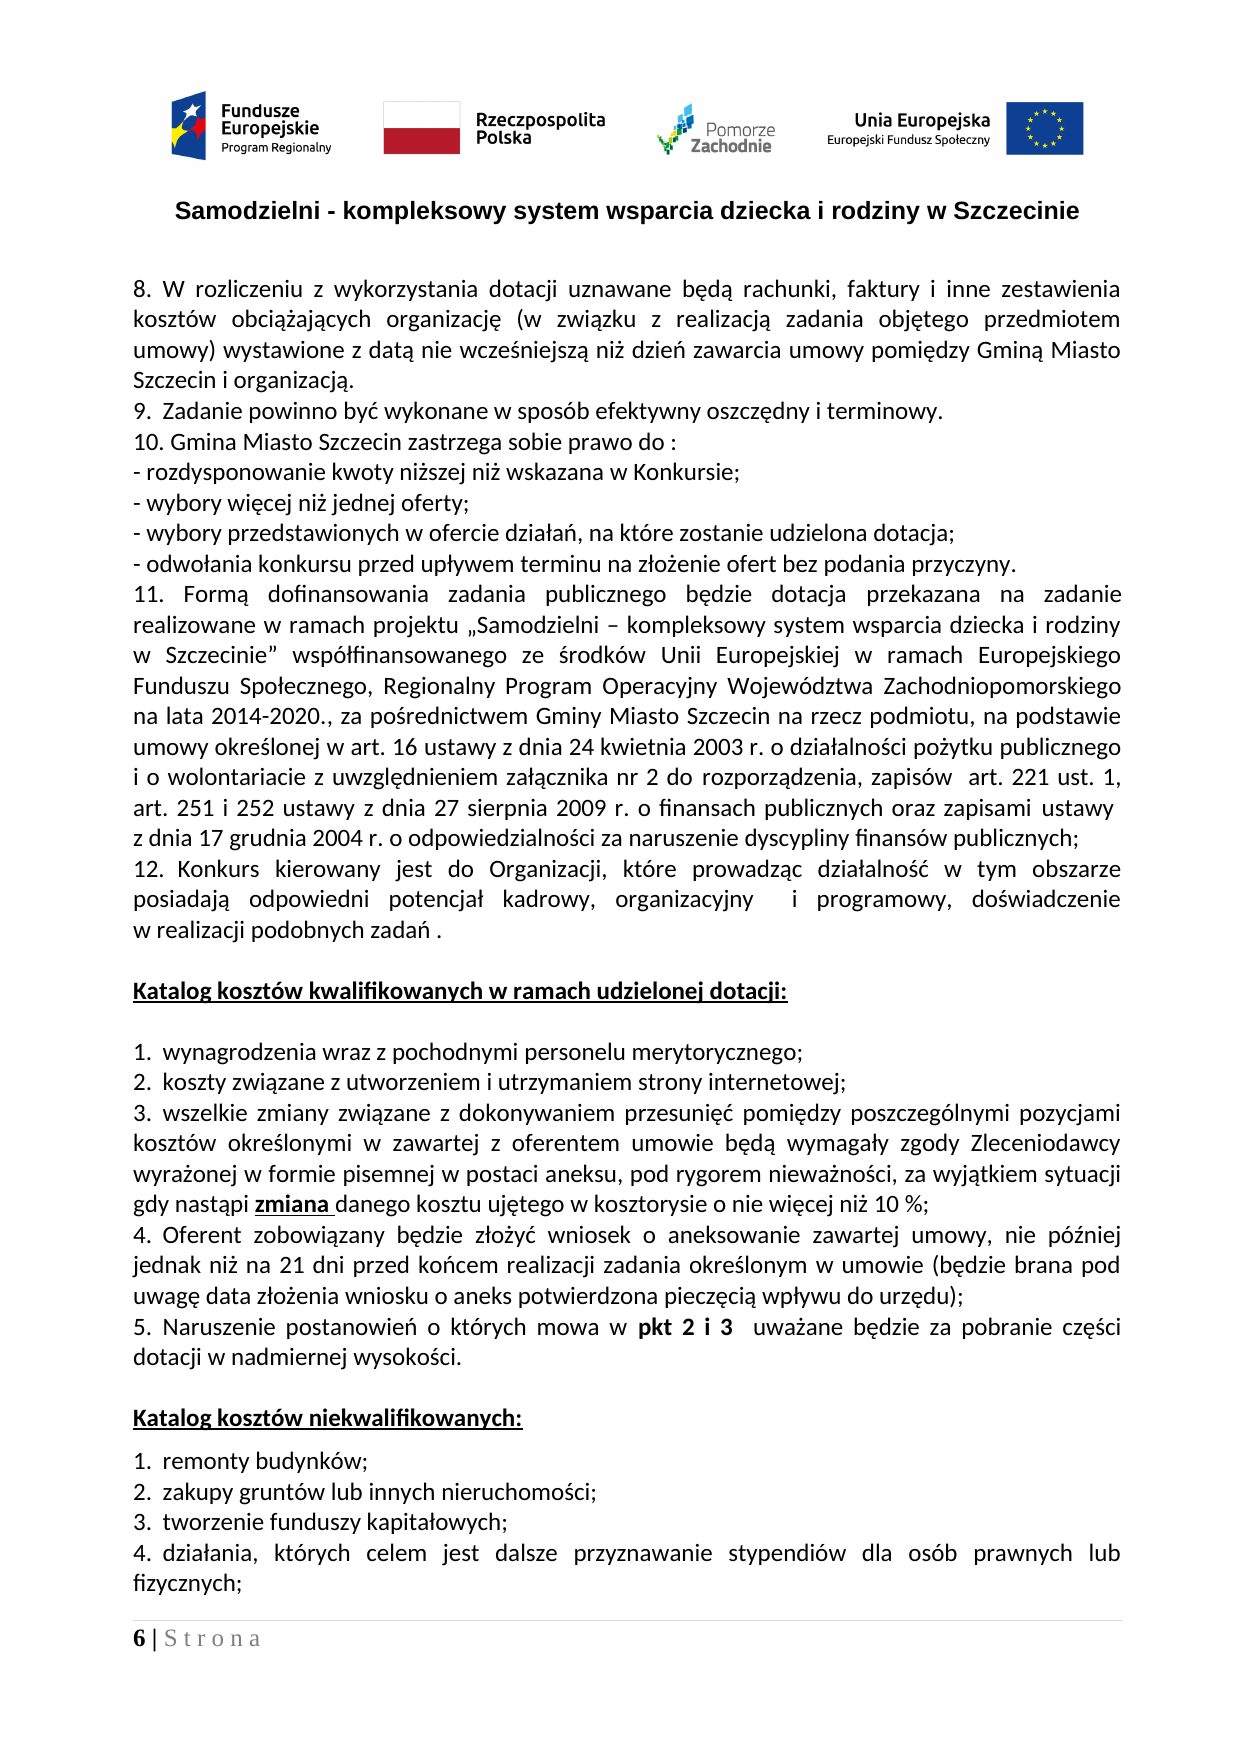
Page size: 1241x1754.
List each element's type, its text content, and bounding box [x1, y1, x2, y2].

text Katalog kosztów niekwalifikowanych: [133, 1402, 1122, 1433]
list Oferent zobowiązany będzie złożyć wniosek o aneksowanie zawartej umowy, nie później jednak niż na 21 dni przed końcem realizacji zadania określonym w umowie (będzie brana pod uwagę data złożenia wniosku o aneks potwierdzona pieczęcią wpływu do urzędu); [133, 1219, 1122, 1311]
text - wybory więcej niż jednej oferty; [133, 487, 1122, 517]
text - odwołania konkursu przed upływem terminu na złożenie ofert bez podania przyczyny. [133, 548, 1122, 578]
text 11. Formą dofinansowania zadania publicznego będzie dotacja przekazana na zadanie realizowane w ramach projektu „Samodzielni – kompleksowy system wsparcia dziecka i rodziny w Szczecinie” współfinansowanego ze środków Unii Europejskiej w ramach Europejskiego Funduszu Społecznego, Regionalny Program Operacyjny Województwa Zachodniopomorskiego na lata 2014-2020., za pośrednictwem Gminy Miasto Szczecin na rzecz podmiotu, na podstawie umowy określonej w art. 16 ustawy z dnia 24 kwietnia 2003 r. o działalności pożytku publicznego i o wolontariacie z uwzględnieniem załącznika nr 2 do rozporządzenia, zapisów art. 221 ust. 1, art. 251 i 252 ustawy z dnia 27 sierpnia 2009 r. o finansach publicznych oraz zapisami ustawy z dnia 17 grudnia 2004 r. o odpowiedzialności za naruszenie dyscypliny finansów publicznych; [133, 578, 1122, 853]
list Zadanie powinno być wykonane w sposób efektywny oszczędny i terminowy. [133, 395, 1122, 426]
text - wybory przedstawionych w ofercie działań, na które zostanie udzielona dotacja; [133, 517, 1122, 548]
list działania, których celem jest dalsze przyznawanie stypendiów dla osób prawnych lub fizycznych; [133, 1537, 1122, 1598]
list zakupy gruntów lub innych nieruchomości; [133, 1476, 1122, 1506]
list Konkurs kierowany jest do Organizacji, które prowadząc działalność w tym obszarze posiadają odpowiedni potencjał kadrowy, organizacyjny i programowy, doświadczenie w realizacji podobnych zadań . [133, 853, 1122, 944]
picture [155, 73, 1101, 178]
text - rozdysponowanie kwoty niższej niż wskazana w Konkursie; [133, 456, 1122, 487]
text Katalog kosztów kwalifikowanych w ramach udzielonej dotacji: [133, 975, 1122, 1006]
list tworzenie funduszy kapitałowych; [133, 1506, 1122, 1537]
list W rozliczeniu z wykorzystania dotacji uznawane będą rachunki, faktury i inne zestawienia kosztów obciążających organizację (w związku z realizacją zadania objętego przedmiotem umowy) wystawione z datą nie wcześniejszą niż dzień zawarcia umowy pomiędzy Gminą Miasto Szczecin i organizacją. [133, 273, 1122, 395]
text 10. Gmina Miasto Szczecin zastrzega sobie prawo do : [133, 426, 1122, 456]
list Naruszenie postanowień o których mowa w pkt 2 i 3 uważane będzie za pobranie części dotacji w nadmiernej wysokości. [133, 1311, 1122, 1372]
list koszty związane z utworzeniem i utrzymaniem strony internetowej; [133, 1067, 1122, 1097]
list wynagrodzenia wraz z pochodnymi personelu merytorycznego; [133, 1036, 1122, 1067]
list wszelkie zmiany związane z dokonywaniem przesunięć pomiędzy poszczególnymi pozycjami kosztów określonymi w zawartej z oferentem umowie będą wymagały zgody Zleceniodawcy wyrażonej w formie pisemnej w postaci aneksu, pod rygorem nieważności, za wyjątkiem sytuacji gdy nastąpi zmiana danego kosztu ujętego w kosztorysie o nie więcej niż 10 %; [133, 1097, 1122, 1219]
list remonty budynków; [133, 1445, 1122, 1476]
